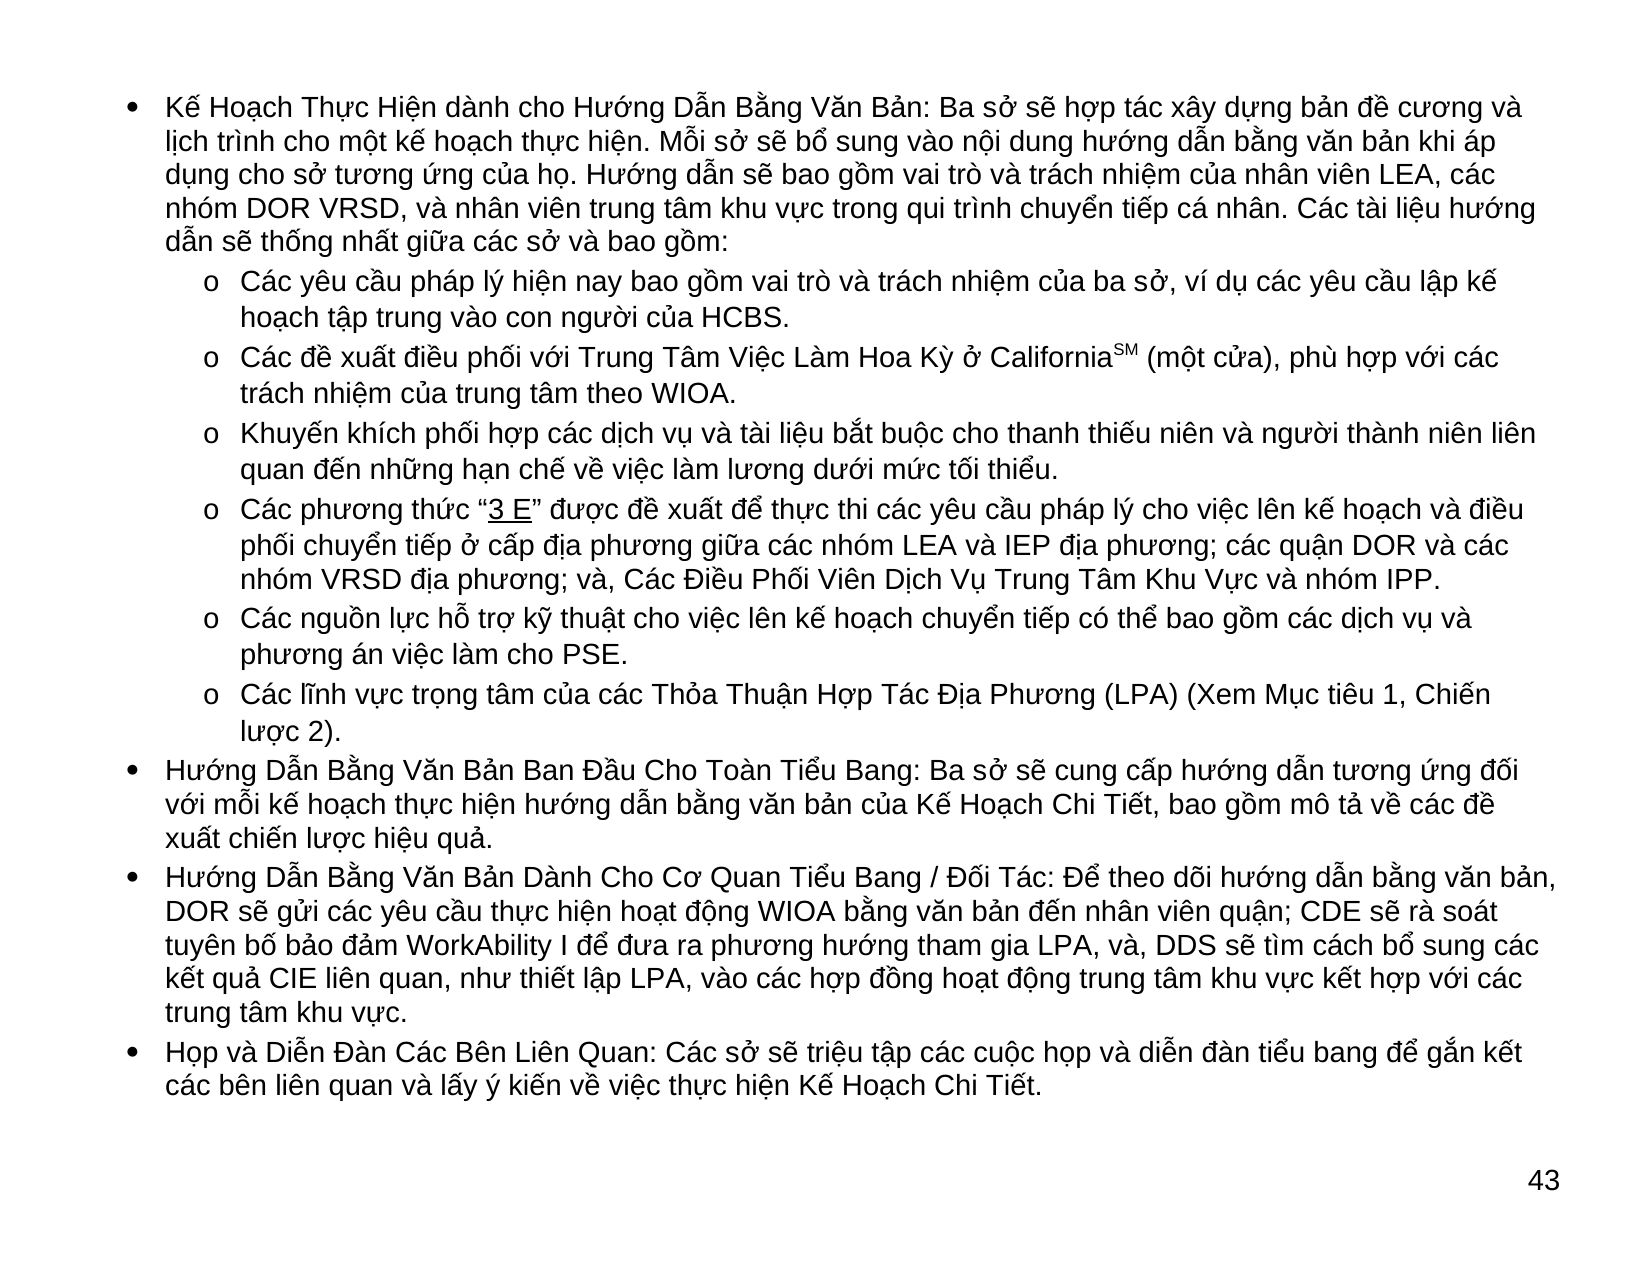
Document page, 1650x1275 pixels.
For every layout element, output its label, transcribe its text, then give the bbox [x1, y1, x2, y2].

list Các nguồn lực hỗ trợ kỹ thuật cho việc lên kế hoạch chuyển tiếp có thể bao gồm các dịch vụ và phương án việc làm cho PSE. [202, 601, 1560, 671]
list Các phương thức “3 E” được đề xuất để thực thi các yêu cầu pháp lý cho việc lên kế hoạch và điều phối chuyển tiếp ở cấp địa phương giữa các nhóm LEA và IEP địa phương; các quận DOR và các nhóm VRSD địa phương; và, Các Điều Phối Viên Dịch Vụ Trung Tâm Khu Vực và nhóm IPP. [202, 492, 1560, 595]
list Họp và Diễn Đàn Các Bên Liên Quan: Các sở sẽ triệu tập các cuộc họp và diễn đàn tiểu bang để gắn kết các bên liên quan và lấy ý kiến về việc thực hiện Kế Hoạch Chi Tiết. [127, 1034, 1560, 1102]
list Các yêu cầu pháp lý hiện nay bao gồm vai trò và trách nhiệm của ba sở, ví dụ các yêu cầu lập kế hoạch tập trung vào con người của HCBS. [202, 264, 1560, 334]
list Khuyến khích phối hợp các dịch vụ và tài liệu bắt buộc cho thanh thiếu niên và người thành niên liên quan đến những hạn chế về việc làm lương dưới mức tối thiểu. [202, 416, 1560, 486]
list Kế Hoạch Thực Hiện dành cho Hướng Dẫn Bằng Văn Bản: Ba sở sẽ hợp tác xây dựng bản đề cương và lịch trình cho một kế hoạch thực hiện. Mỗi sở sẽ bổ sung vào nội dung hướng dẫn bằng văn bản khi áp dụng cho sở tương ứng của họ. Hướng dẫn sẽ bao gồm vai trò và trách nhiệm của nhân viên LEA, các nhóm DOR VRSD, và nhân viên trung tâm khu vực trong qui trình chuyển tiếp cá nhân. Các tài liệu hướng dẫn sẽ thống nhất giữa các sở và bao gồm: [127, 90, 1560, 258]
list Hướng Dẫn Bằng Văn Bản Dành Cho Cơ Quan Tiểu Bang / Đối Tác: Để theo dõi hướng dẫn bằng văn bản, DOR sẽ gửi các yêu cầu thực hiện hoạt động WIOA bằng văn bản đến nhân viên quận; CDE sẽ rà soát tuyên bố bảo đảm WorkAbility I để đưa ra phương hướng tham gia LPA, và, DDS sẽ tìm cách bổ sung các kết quả CIE liên quan, như thiết lập LPA, vào các hợp đồng hoạt động trung tâm khu vực kết hợp với các trung tâm khu vực. [127, 860, 1560, 1028]
list Các đề xuất điều phối với Trung Tâm Việc Làm Hoa Kỳ ở Californiasm (một cửa), phù hợp với các trách nhiệm của trung tâm theo WIOA. [202, 340, 1560, 410]
list Các lĩnh vực trọng tâm của các Thỏa Thuận Hợp Tác Địa Phương (LPA) (Xem Mục tiêu 1, Chiến lược 2). [202, 677, 1560, 747]
list Hướng Dẫn Bằng Văn Bản Ban Đầu Cho Toàn Tiểu Bang: Ba sở sẽ cung cấp hướng dẫn tương ứng đối với mỗi kế hoạch thực hiện hướng dẫn bằng văn bản của Kế Hoạch Chi Tiết, bao gồm mô tả về các đề xuất chiến lược hiệu quả. [127, 753, 1560, 854]
